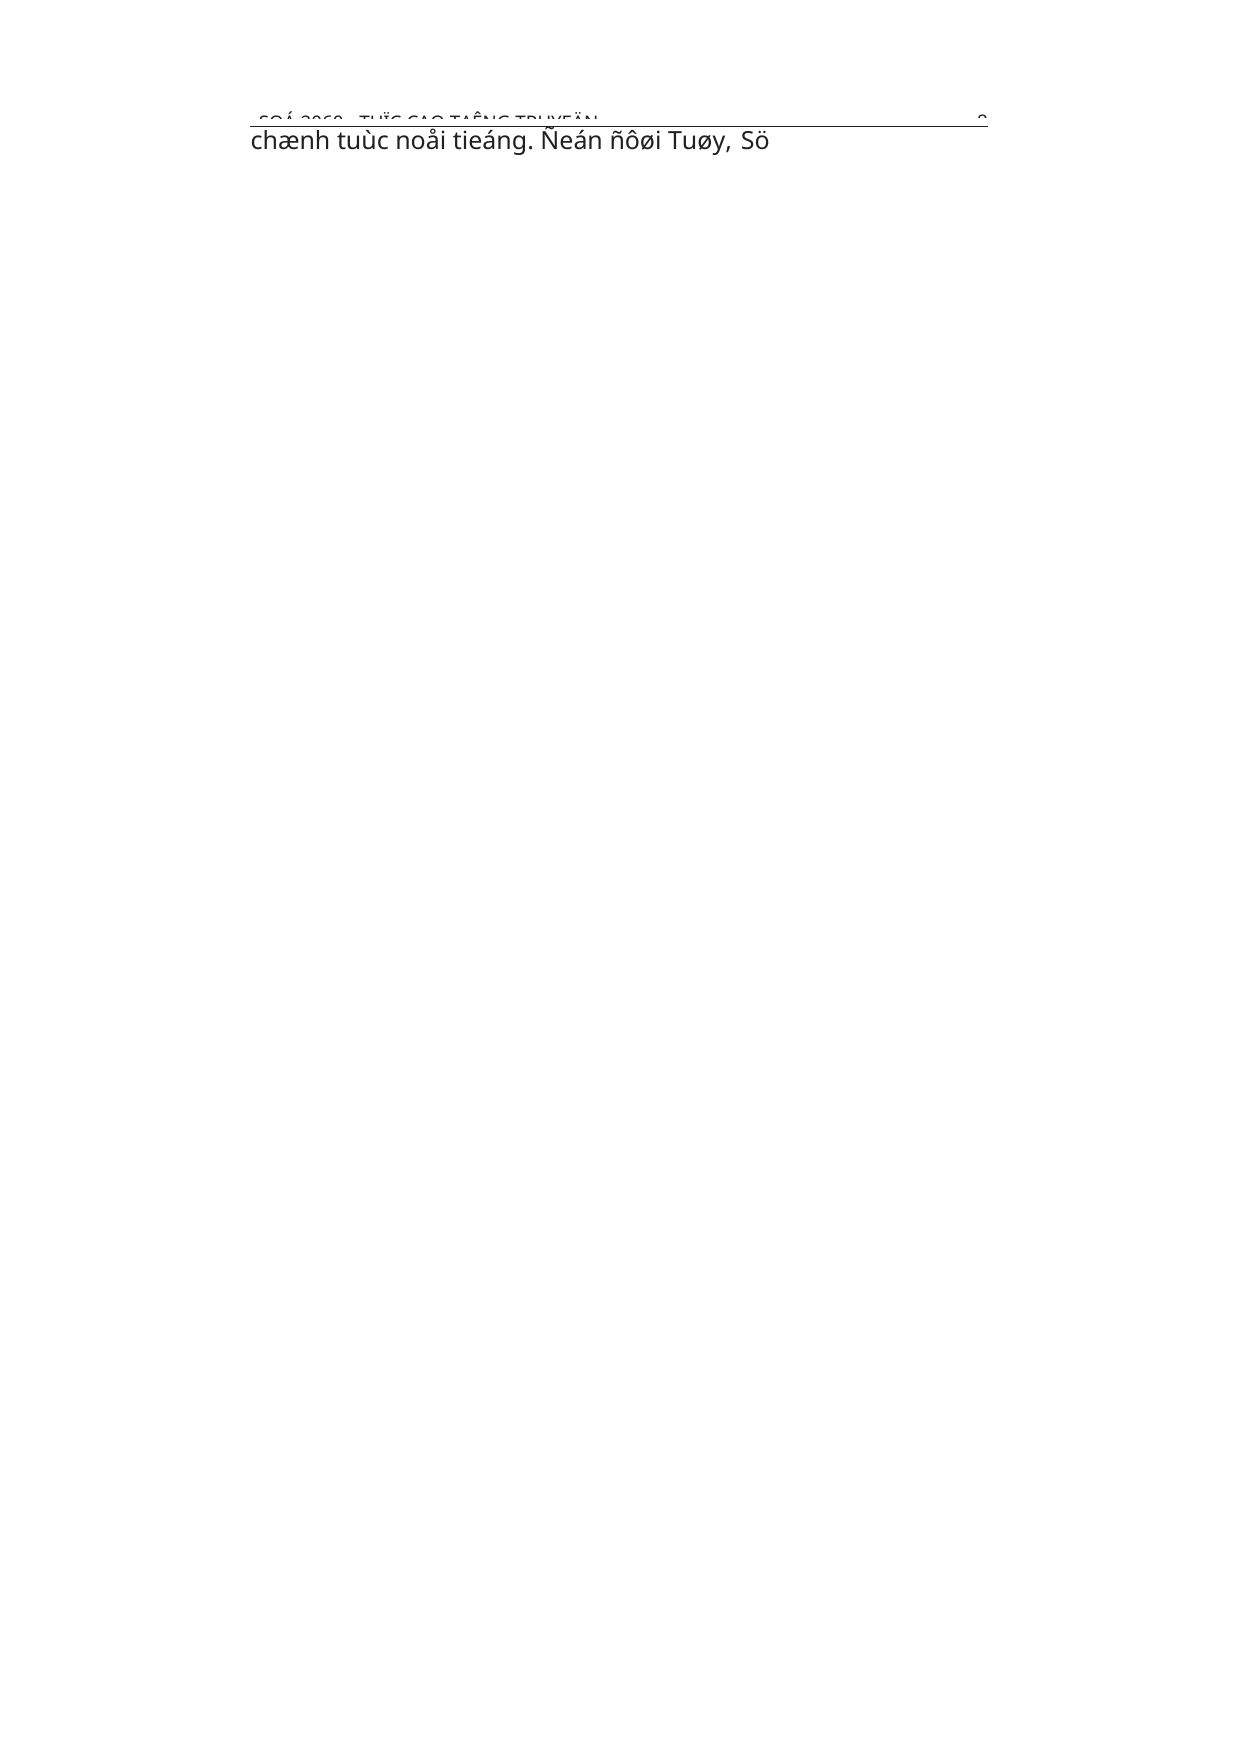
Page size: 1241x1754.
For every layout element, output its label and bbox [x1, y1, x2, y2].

text [250, 125, 990, 156]
